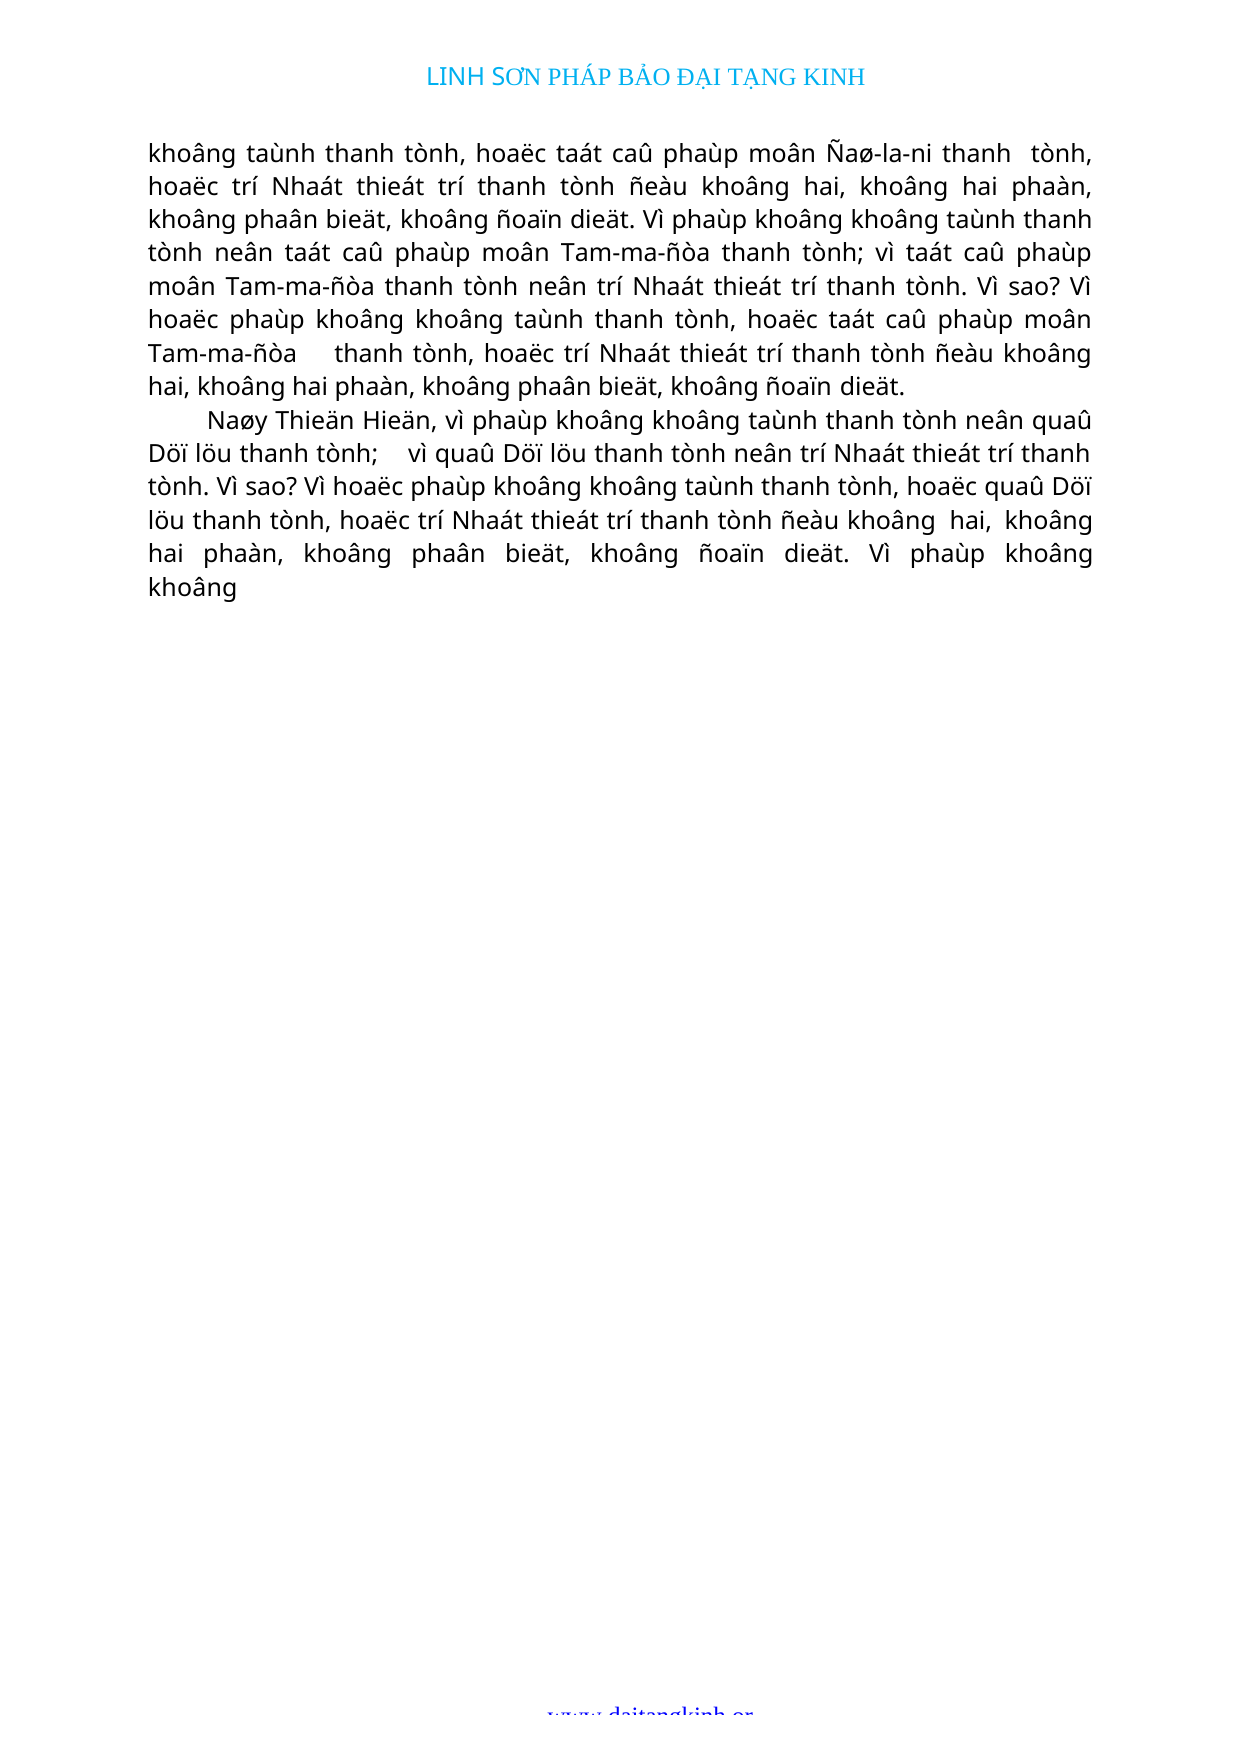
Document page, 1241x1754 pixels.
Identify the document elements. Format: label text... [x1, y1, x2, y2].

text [148, 135, 1093, 403]
text Naøy Thieän Hieän, vì phaùp khoâng khoâng taùnh thanh tònh neân quaû Döï löu thanh tònh; vì quaû Döï löu thanh tònh neân trí Nhaát thieát trí thanh tònh. Vì sao? Vì hoaëc phaùp khoâng khoâng taùnh thanh tònh, hoaëc quaû Döï löu thanh tònh, hoaëc trí Nhaát thieát trí thanh tònh ñeàu khoâng hai, khoâng hai phaàn, khoâng phaân bieät, khoâng ñoaïn dieät. Vì phaùp khoâng khoâng [148, 403, 1093, 603]
